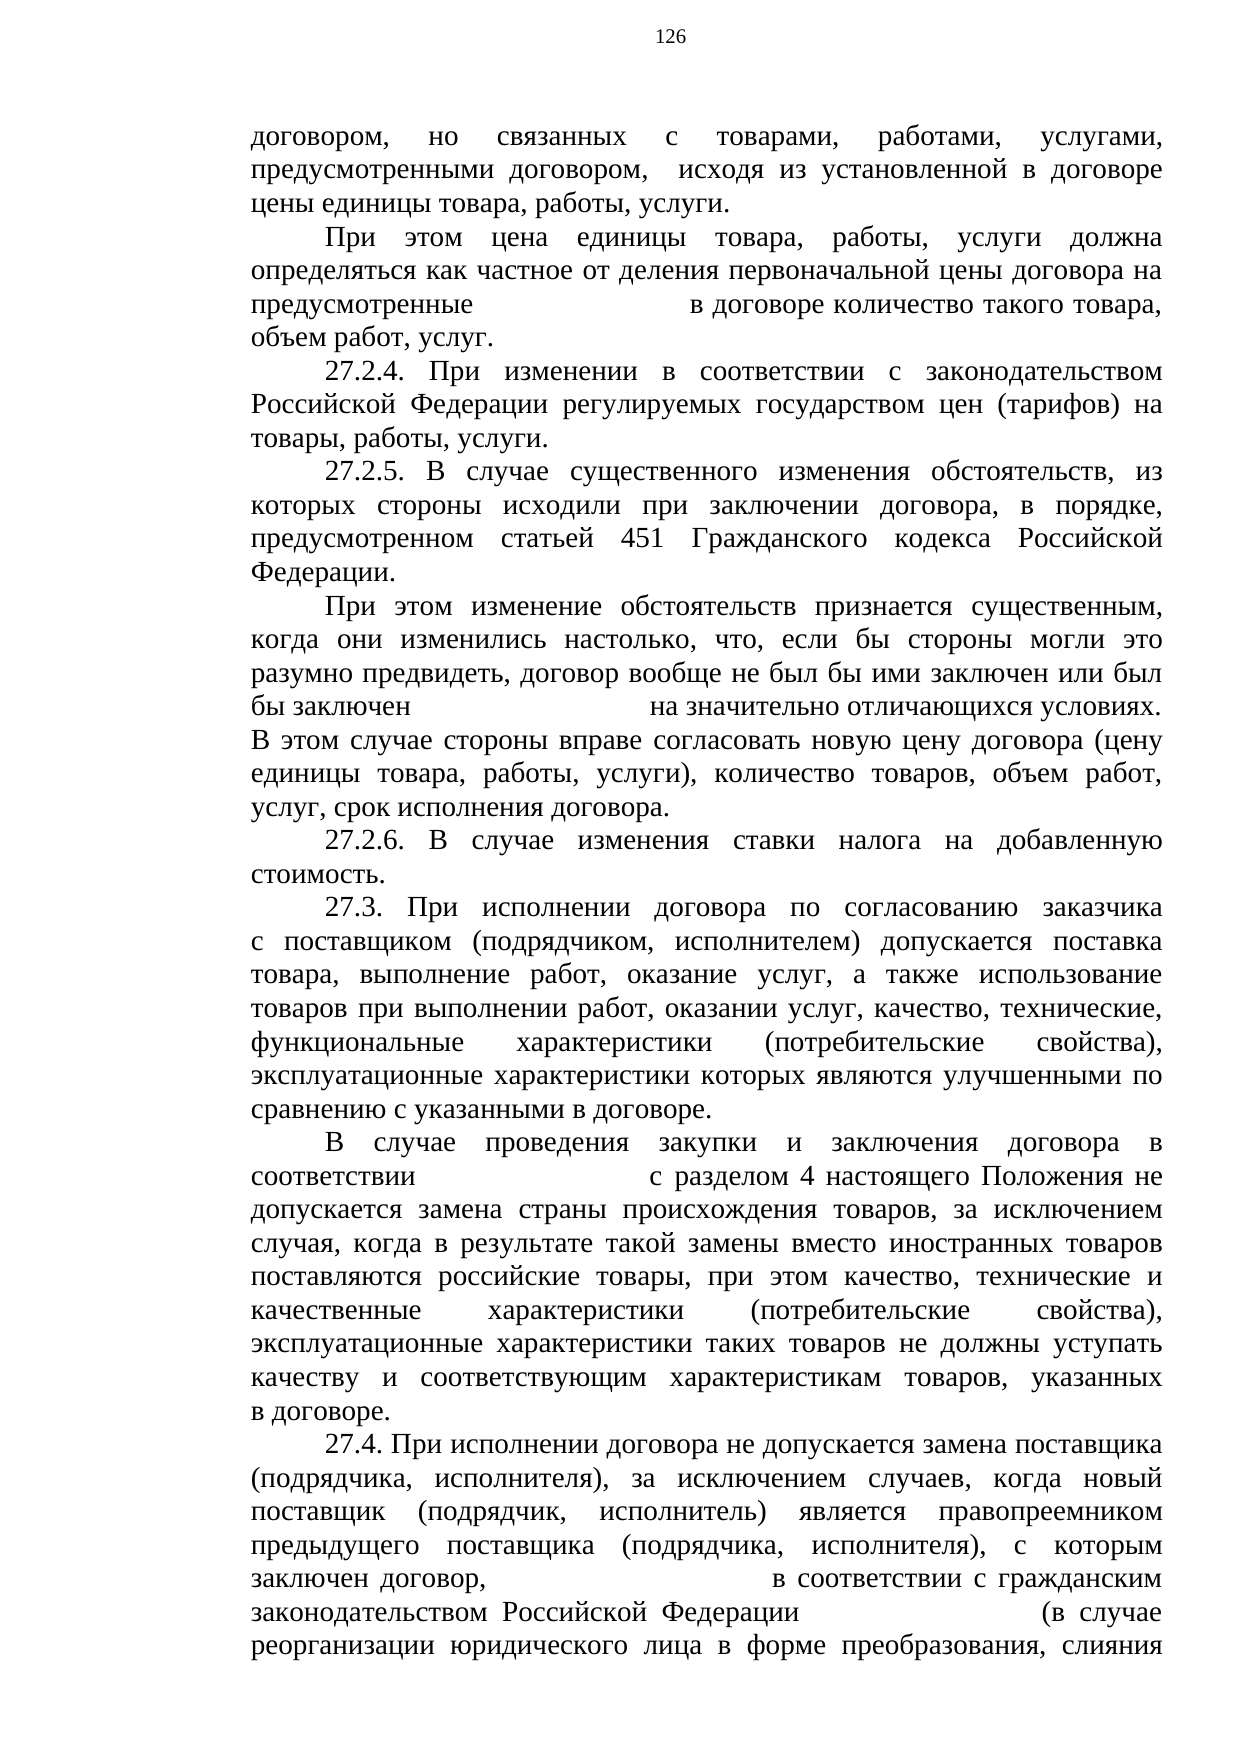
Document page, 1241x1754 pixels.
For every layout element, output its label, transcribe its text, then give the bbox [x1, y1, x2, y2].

text 27.2.5. В случае существенного изменения обстоятельств, из которых стороны исходили при заключении договора, в порядке, предусмотренном статьей 451 Гражданского кодекса Российской Федерации. [251, 453, 1163, 588]
text При этом изменение обстоятельств признается существенным, когда они изменились настолько, что, если бы стороны могли это разумно предвидеть, договор вообще не был бы ими заключен или был бы заключен на значительно отличающихся условиях. В этом случае стороны вправе согласовать новую цену договора (цену единицы товара, работы, услуги), количество товаров, объем работ, услуг, срок исполнения договора. [251, 588, 1163, 822]
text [251, 1426, 1163, 1661]
text 27.3. При исполнении договора по согласованию заказчика с поставщиком (подрядчиком, исполнителем) допускается поставка товара, выполнение работ, оказание услуг, а также использование товаров при выполнении работ, оказании услуг, качество, технические, функциональные характеристики (потребительские свойства), эксплуатационные характеристики которых являются улучшенными по сравнению с указанными в договоре. [251, 889, 1163, 1124]
text В случае проведения закупки и заключения договора в соответствии с разделом 4 настоящего Положения не допускается замена страны происхождения товаров, за исключением случая, когда в результате такой замены вместо иностранных товаров поставляются российские товары, при этом качество, технические и качественные характеристики (потребительские свойства), эксплуатационные характеристики таких товаров не должны уступать качеству и соответствующим характеристикам товаров, указанных в договоре. [251, 1124, 1163, 1426]
text При этом цена единицы товара, работы, услуги должна определяться как частное от деления первоначальной цены договора на предусмотренные в договоре количество такого товара, объем работ, услуг. [251, 219, 1163, 353]
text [251, 118, 1163, 219]
text 27.2.6. В случае изменения ставки налога на добавленную стоимость. [251, 822, 1163, 889]
text 27.2.4. При изменении в соответствии с законодательством Российской Федерации регулируемых государством цен (тарифов) на товары, работы, услуги. [251, 353, 1163, 453]
